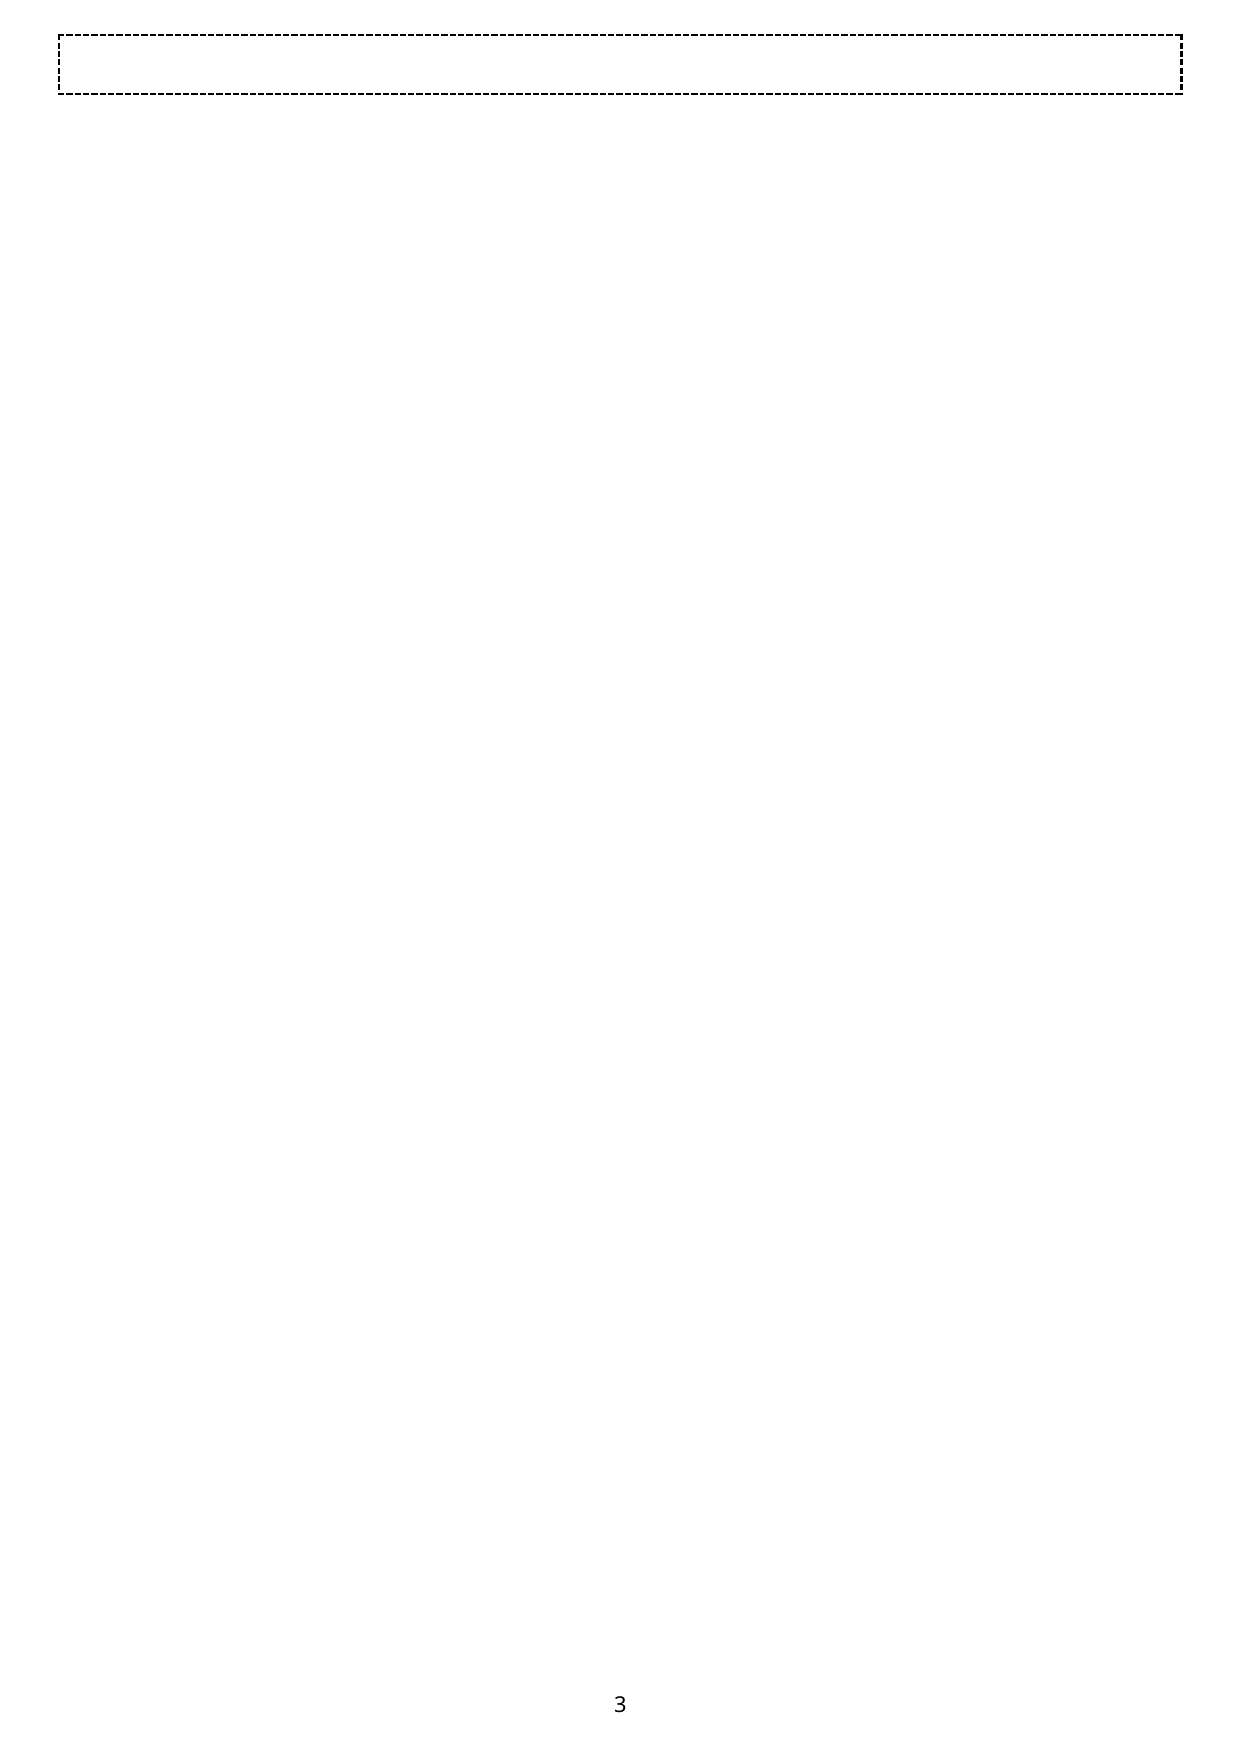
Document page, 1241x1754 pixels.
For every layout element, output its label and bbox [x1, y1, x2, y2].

table_cell [59, 34, 1181, 93]
